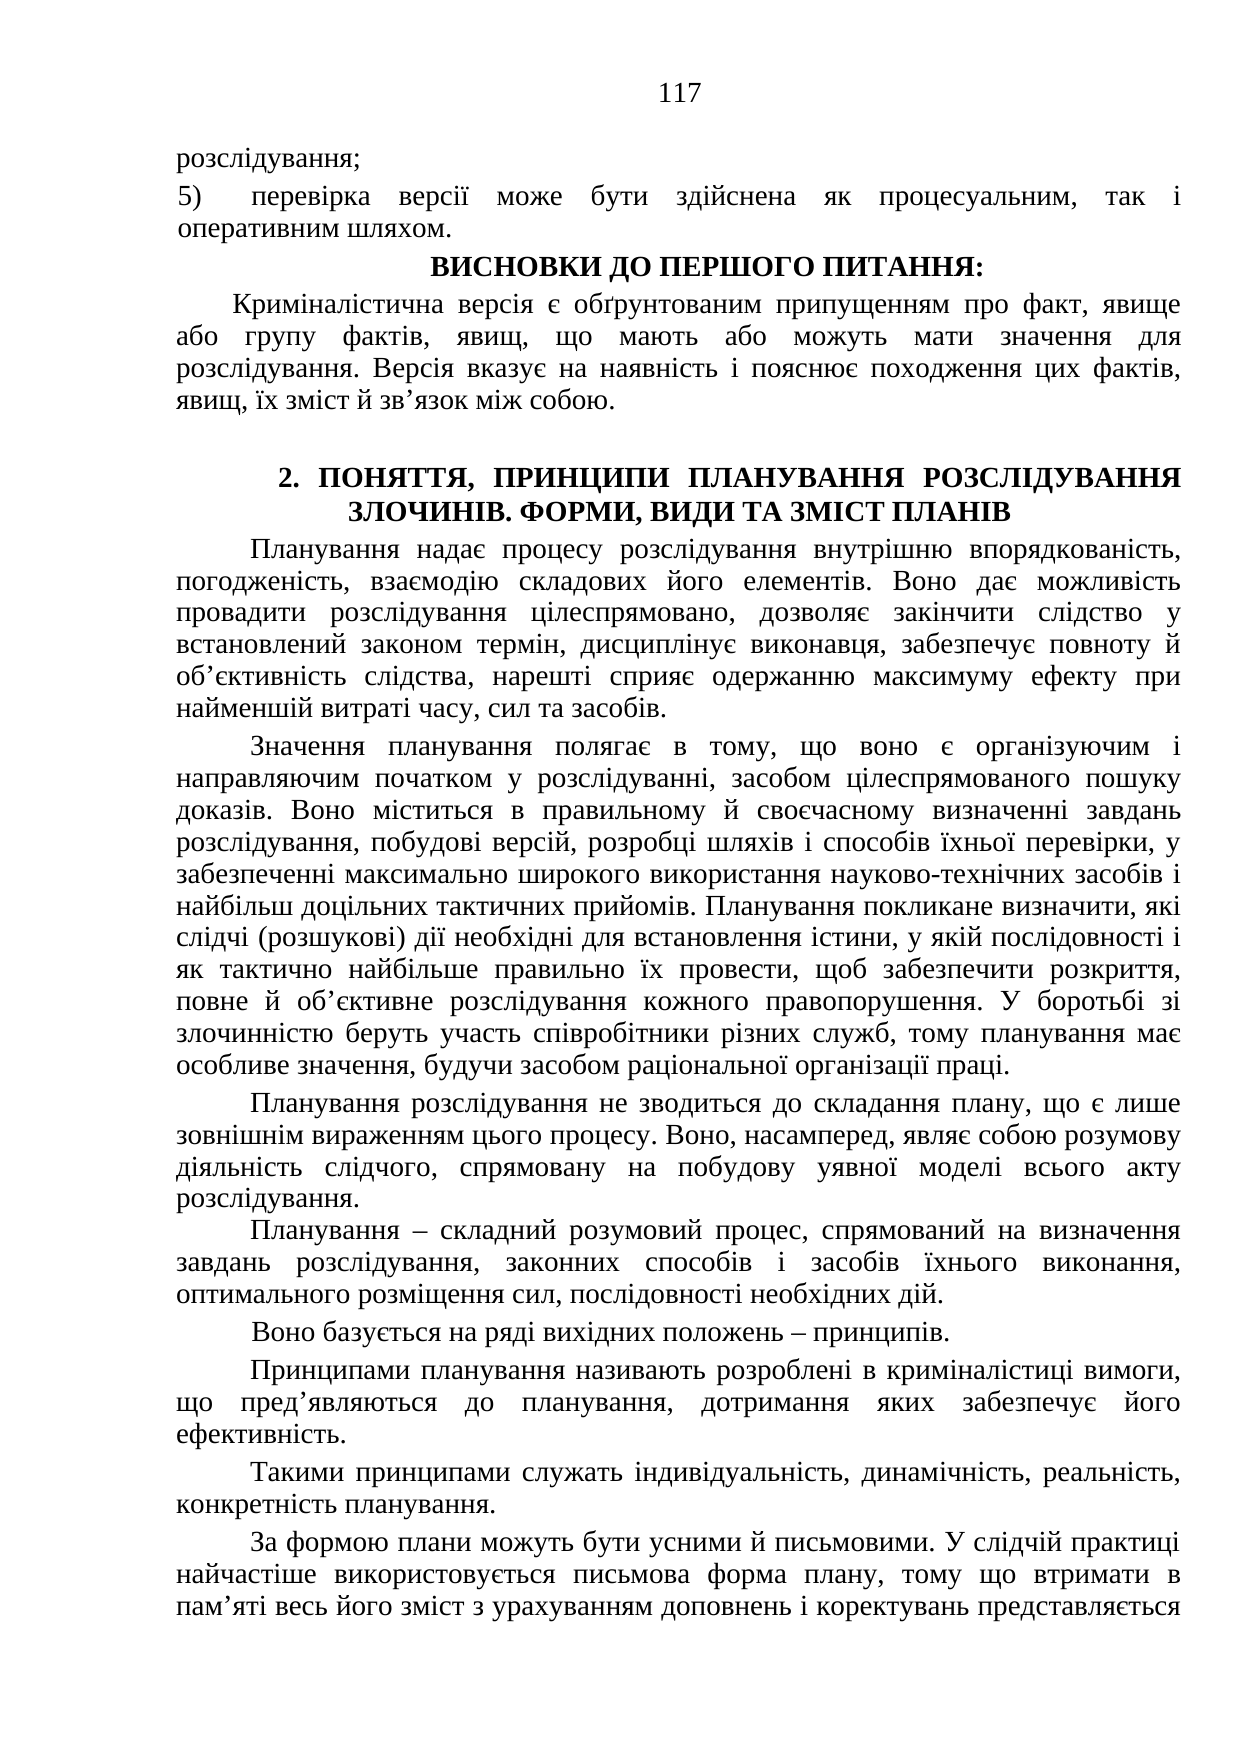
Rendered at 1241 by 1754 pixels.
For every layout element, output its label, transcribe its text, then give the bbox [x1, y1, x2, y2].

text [176, 1526, 1182, 1621]
text ВИСНОВКИ ДО ПЕРШОГО ПИТАННЯ: [430, 250, 1182, 283]
text Принципами планування називають розроблені в криміналістиці вимоги, що пред’являються до планування, дотримання яких забезпечує його ефективність. [176, 1354, 1182, 1449]
text Такими принципами служать індивідуальність, динамічність, реальність, конкретність планування. [176, 1456, 1182, 1519]
text 2. ПОНЯТТЯ, ПРИНЦИПИ ПЛАНУВАННЯ РОЗСЛІДУВАННЯ ЗЛОЧИНІВ. ФОРМИ, ВИДИ ТА ЗМІСТ ПЛАНІВ [278, 462, 1182, 527]
text Криміналістична версія є обґрунтованим припущенням про факт, явище або групу фактів, явищ, що мають або можуть мати значення для розслідування. Версія вказує на наявність і пояснює походження цих фактів, явищ, їх зміст й зв’язок між собою. [176, 288, 1182, 415]
text Воно базується на ряді вихідних положень – принципів. [251, 1316, 1182, 1348]
text Значення планування полягає в тому, що воно є організуючим і направляючим початком у розслідуванні, засобом цілеспрямованого пошуку доказів. Воно міститься в правильному й своєчасному визначенні завдань розслідування, побудові версій, розробці шляхів і способів їхньої перевірки, у забезпеченні максимально широкого використання науково-технічних засобів і найбільш доцільних тактичних прийомів. Планування покликане визначити, які слідчі (розшукові) дії необхідні для встановлення істини, у якій послідовності і як тактично найбільше правильно їх провести, щоб забезпечити розкриття, повне й об’єктивне розслідування кожного правопорушення. У боротьбі зі злочинністю беруть участь співробітники різних служб, тому планування має особливе значення, будучи засобом раціональної організації праці. [176, 730, 1182, 1081]
text розслідування; [176, 142, 1182, 174]
text Планування розслідування не зводиться до складання плану, що є лише зовнішнім вираженням цього процесу. Воно, насамперед, являє собою розумову діяльність слідчого, спрямовану на побудову уявної моделі всього акту розслідування. [176, 1087, 1182, 1214]
text Планування – складний розумовий процес, спрямований на визначення завдань розслідування, законних способів і засобів їхнього виконання, оптимального розміщення сил, послідовності необхідних дій. [176, 1214, 1182, 1310]
text Планування надає процесу розслідування внутрішню впорядкованість, погодженість, взаємодію складових його елементів. Воно дає можливість провадити розслідування цілеспрямовано, дозволяє закінчити слідство у встановлений законом термін, дисциплінує виконавця, забезпечує повноту й об’єктивність слідства, нарешті сприяє одержанню максимуму ефекту при найменшій витраті часу, сил та засобів. [176, 533, 1182, 724]
list перевірка версії може бути здійснена як процесуальним, так і оперативним шляхом. [177, 180, 1182, 244]
